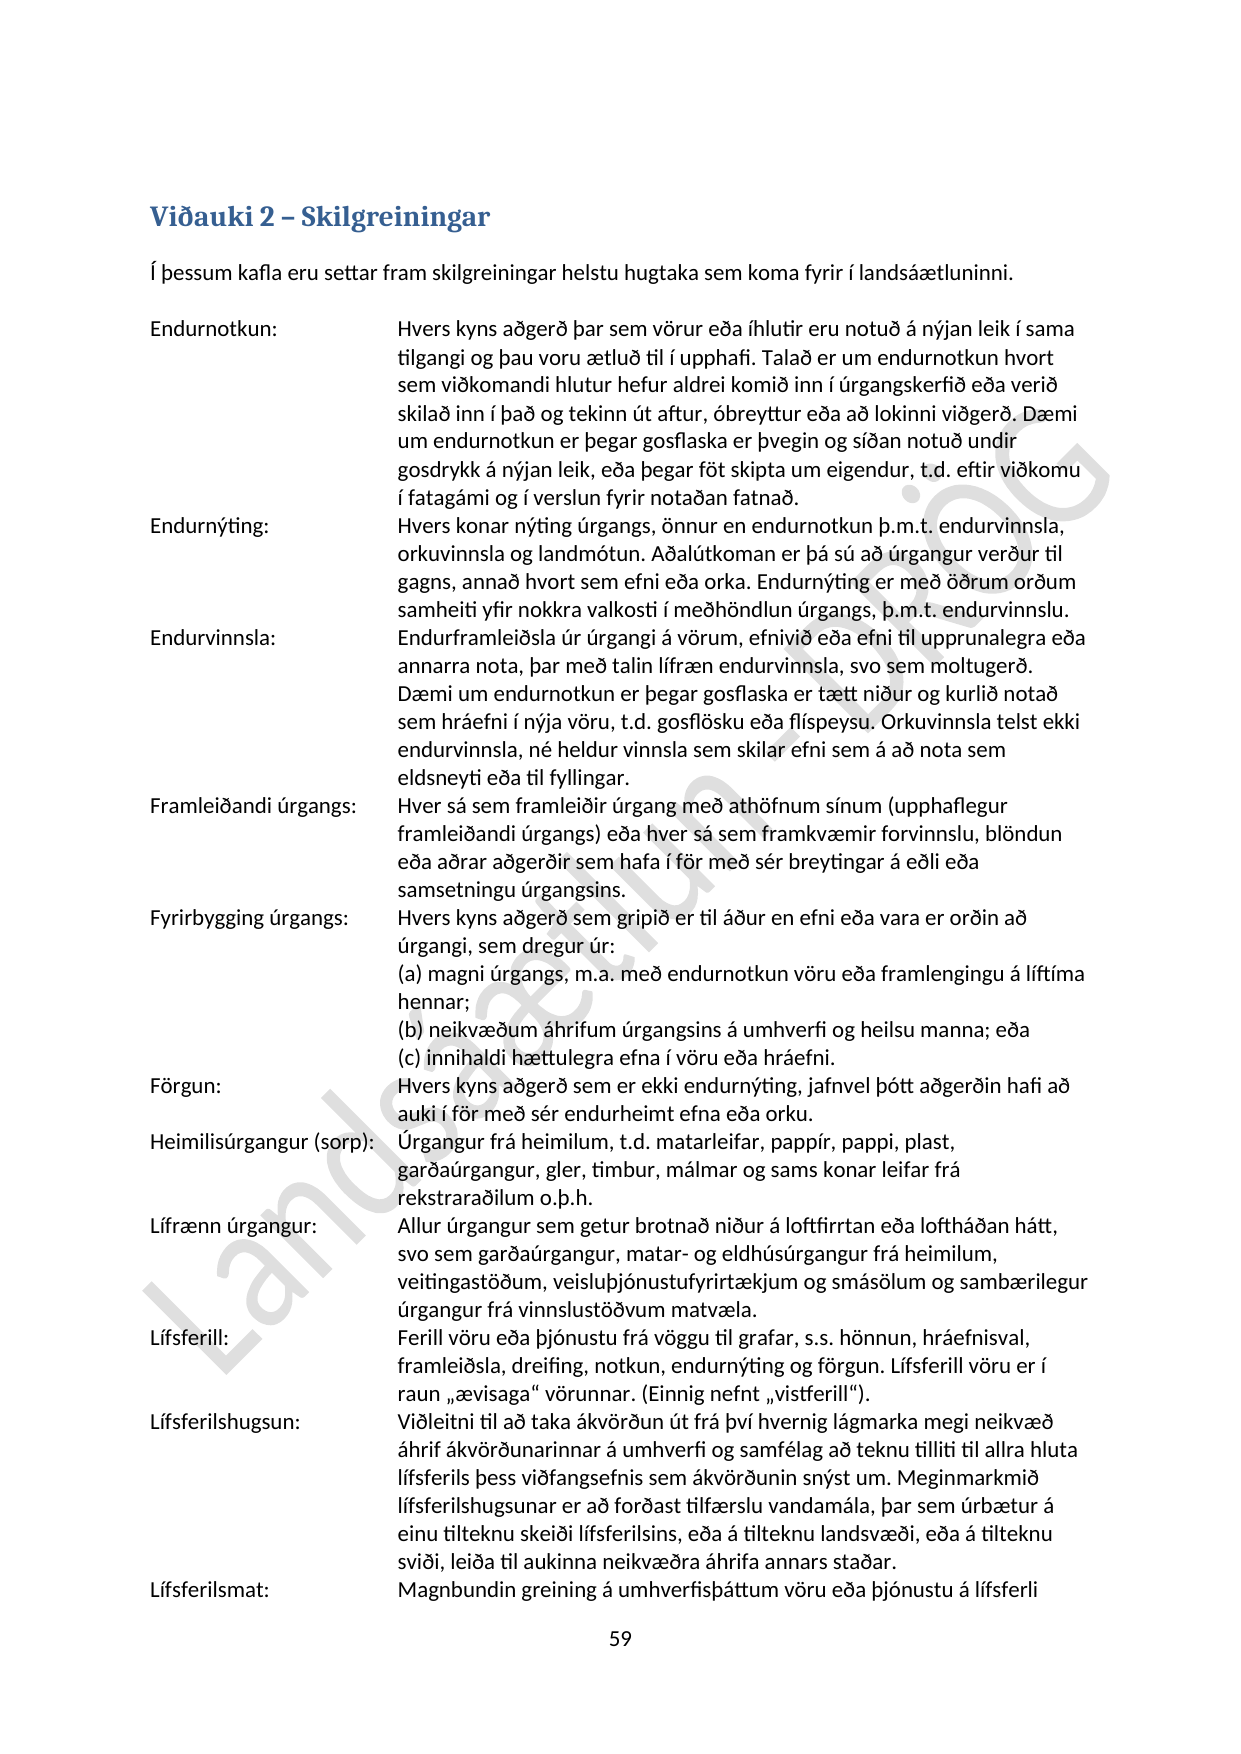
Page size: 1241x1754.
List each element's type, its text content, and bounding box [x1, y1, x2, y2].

table_cell Lífsferilsmat: [139, 1576, 386, 1603]
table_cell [386, 1576, 1102, 1603]
table_cell Hvers kyns aðgerð sem gripið er til áður en efni eða vara er orðin að úrgangi, sem dregur úr: (a) magni úrgangs, m.a. með endurnotkun vöru eða framlengingu á líftíma hennar; (b) neikvæðum áhrifum úrgangsins á umhverfi og heilsu manna; eða (c) innihaldi hættulegra efna í vöru eða hráefni. [386, 903, 1102, 1071]
table_cell Viðleitni til að taka ákvörðun út frá því hvernig lágmarka megi neikvæð áhrif ákvörðunarinnar á umhverfi og samfélag að teknu tilliti til allra hluta lífsferils þess viðfangsefnis sem ákvörðunin snýst um. Meginmarkmið lífsferilshugsunar er að forðast tilfærslu vandamála, þar sem úrbætur á einu tilteknu skeiði lífsferilsins, eða á tilteknu landsvæði, eða á tilteknu sviði, leiða til aukinna neikvæðra áhrifa annars staðar. [386, 1408, 1102, 1576]
table_cell Förgun: [139, 1071, 386, 1127]
table_cell Endurnýting: [139, 511, 386, 623]
table_cell Fyrirbygging úrgangs: [139, 903, 386, 1071]
table_cell Lífsferill: [139, 1323, 386, 1407]
table_cell Ferill vöru eða þjónustu frá vöggu til grafar, s.s. hönnun, hráefnisval, framleiðsla, dreifing, notkun, endurnýting og förgun. Lífsferill vöru er í raun „ævisaga“ vörunnar. (Einnig nefnt „vistferill“). [386, 1323, 1102, 1407]
table_cell Lífrænn úrgangur: [139, 1211, 386, 1323]
table_cell Hvers konar nýting úrgangs, önnur en endurnotkun þ.m.t. endurvinnsla, orkuvinnsla og landmótun. Aðalútkoman er þá sú að úrgangur verður til gagns, annað hvort sem efni eða orka. Endurnýting er með öðrum orðum samheiti yfir nokkra valkosti í meðhöndlun úrgangs, þ.m.t. endurvinnslu. [386, 511, 1102, 623]
table_cell Lífsferilshugsun: [139, 1408, 386, 1576]
text Í þessum kafla eru settar fram skilgreiningar helstu hugtaka sem koma fyrir í landsáætluninni. [150, 258, 1090, 287]
table_cell Hvers kyns aðgerð sem er ekki endurnýting, jafnvel þótt aðgerðin hafi að auki í för með sér endurheimt efna eða orku. [386, 1071, 1102, 1127]
table_cell Heimilisúrgangur (sorp): [139, 1127, 386, 1211]
table_header Endurnotkun: [139, 315, 386, 511]
table_header Hvers kyns aðgerð þar sem vörur eða íhlutir eru notuð á nýjan leik í sama tilgangi og þau voru ætluð til í upphafi. Talað er um endurnotkun hvort sem viðkomandi hlutur hefur aldrei komið inn í úrgangskerfið eða verið skilað inn í það og tekinn út aftur, óbreyttur eða að lokinni viðgerð. Dæmi um endurnotkun er þegar gosflaska er þvegin og síðan notuð undir gosdrykk á nýjan leik, eða þegar föt skipta um eigendur, t.d. eftir viðkomu í fatagámi og í verslun fyrir notaðan fatnað. [386, 315, 1102, 511]
table_cell Úrgangur frá heimilum, t.d. matarleifar, pappír, pappi, plast, garðaúrgangur, gler, timbur, málmar og sams konar leifar frá rekstraraðilum o.þ.h. [386, 1127, 1102, 1211]
table_cell Endurvinnsla: [139, 623, 386, 791]
table_cell Hver sá sem framleiðir úrgang með athöfnum sínum (upphaflegur framleiðandi úrgangs) eða hver sá sem framkvæmir forvinnslu, blöndun eða aðrar aðgerðir sem hafa í för með sér breytingar á eðli eða samsetningu úrgangsins. [386, 791, 1102, 903]
subtitle Viðauki 2 – Skilgreiningar [150, 200, 1090, 233]
table_cell Endurframleiðsla úr úrgangi á vörum, efnivið eða efni til upprunalegra eða annarra nota, þar með talin lífræn endurvinnsla, svo sem moltugerð. Dæmi um endurnotkun er þegar gosflaska er tætt niður og kurlið notað sem hráefni í nýja vöru, t.d. gosflösku eða flíspeysu. Orkuvinnsla telst ekki endurvinnsla, né heldur vinnsla sem skilar efni sem á að nota sem eldsneyti eða til fyllingar. [386, 623, 1102, 791]
table_cell Allur úrgangur sem getur brotnað niður á loftfirrtan eða loftháðan hátt, svo sem garðaúrgangur, matar- og eldhúsúrgangur frá heimilum, veitingastöðum, veisluþjónustufyrirtækjum og smásölum og sambærilegur úrgangur frá vinnslustöðvum matvæla. [386, 1211, 1102, 1323]
table_cell Framleiðandi úrgangs: [139, 791, 386, 903]
